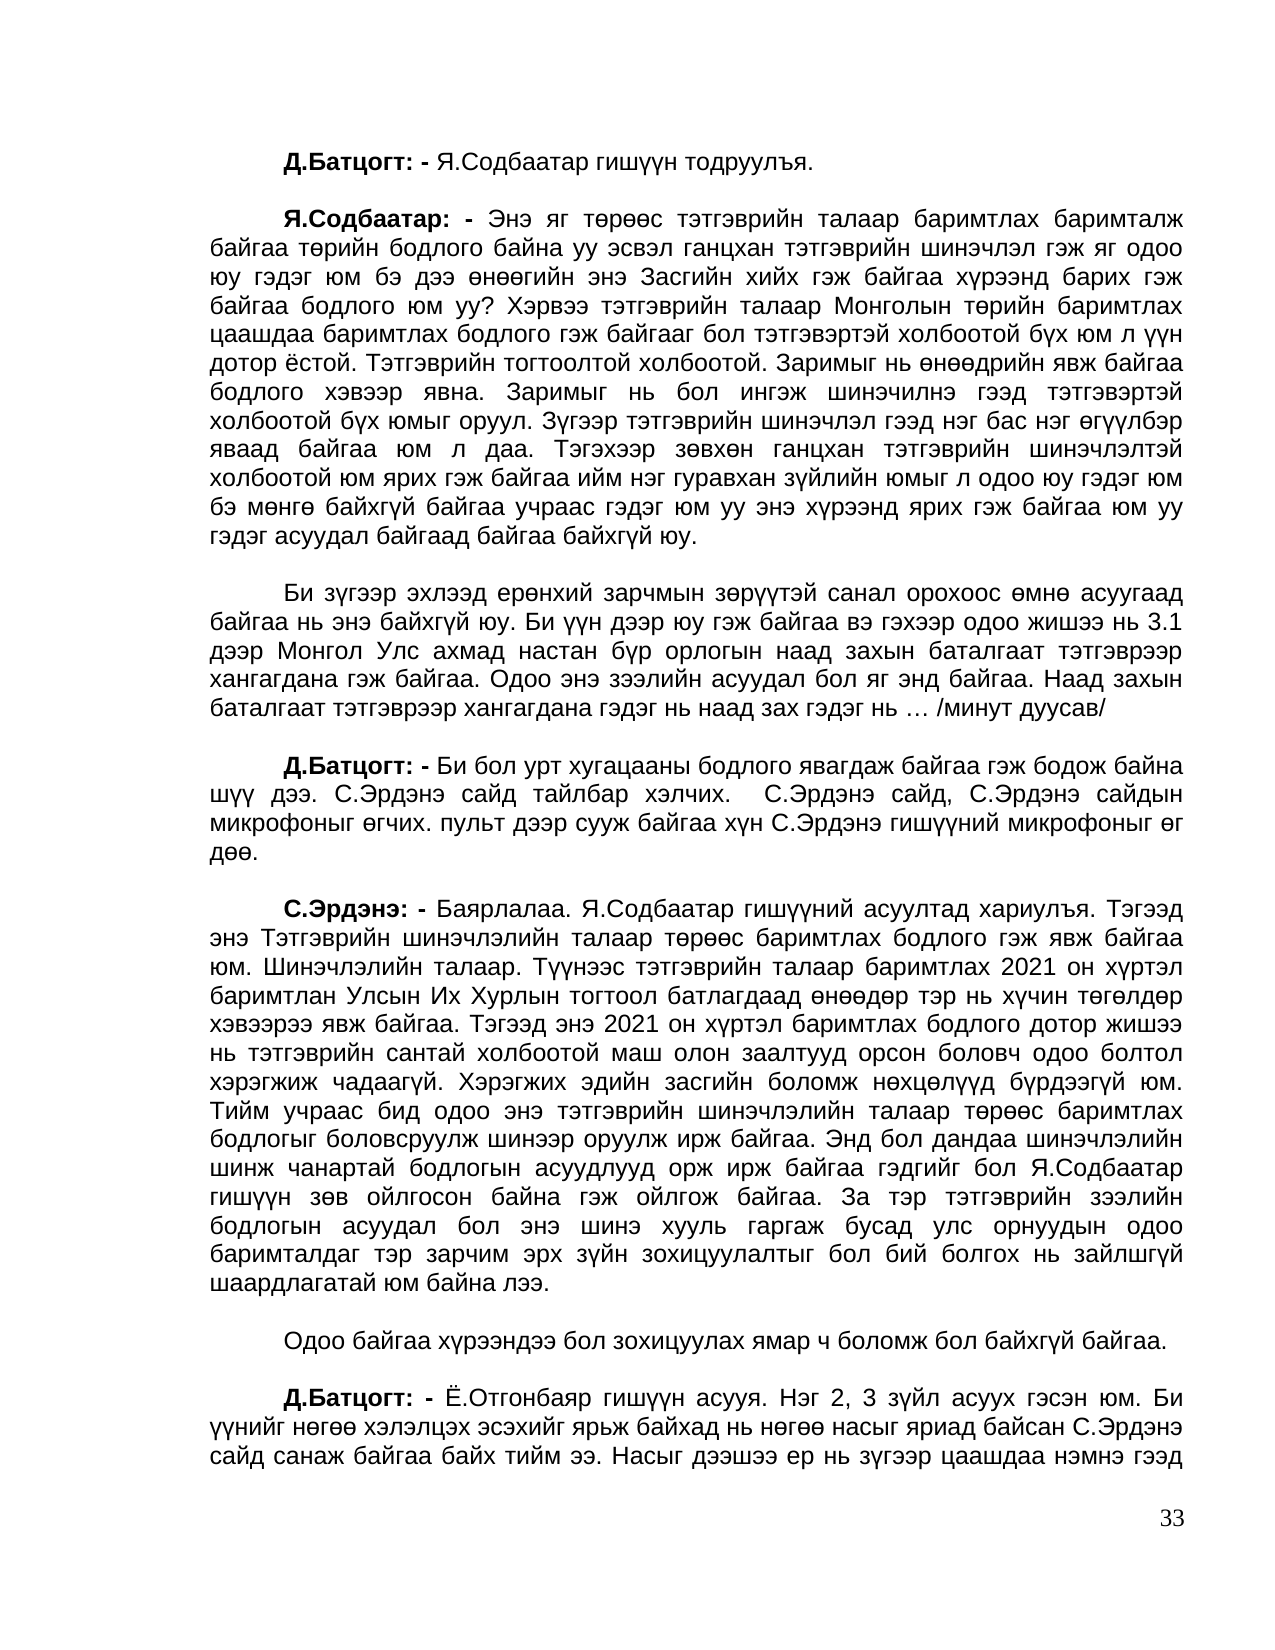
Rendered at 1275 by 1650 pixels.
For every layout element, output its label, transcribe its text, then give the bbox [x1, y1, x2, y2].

text Д.Батцогт: - Я.Содбаатар гишүүн тодруулъя. [209, 147, 1184, 176]
text Одоо байгаа хүрээндээ бол зохицуулах ямар ч боломж бол байхгүй байгаа. [209, 1326, 1184, 1354]
text Би зүгээр эхлээд ерөнхий зарчмын зөрүүтэй санал орохоос өмнө асуугаад байгаа нь энэ байхгүй юу. Би үүн дээр юу гэж байгаа вэ гэхээр одоо жишээ нь 3.1 дээр Монгол Улс ахмад настан бүр орлогын наад захын баталгаат тэтгэврээр хангагдана гэж байгаа. Одоо энэ зээлийн асуудал бол яг энд байгаа. Наад захын баталгаат тэтгэврээр хангагдана гэдэг нь наад зах гэдэг нь … /минут дуусав/ [209, 578, 1184, 722]
text С.Эрдэнэ: - Баярлалаа. Я.Содбаатар гишүүний асуултад хариулъя. Тэгээд энэ Тэтгэврийн шинэчлэлийн талаар төрөөс баримтлах бодлого гэж явж байгаа юм. Шинэчлэлийн талаар. Түүнээс тэтгэврийн талаар баримтлах 2021 он хүртэл баримтлан Улсын Их Хурлын тогтоол батлагдаад өнөөдөр тэр нь хүчин төгөлдөр хэвээрээ явж байгаа. Тэгээд энэ 2021 он хүртэл баримтлах бодлого дотор жишээ нь тэтгэврийн сантай холбоотой маш олон заалтууд орсон боловч одоо болтол хэрэгжиж чадаагүй. Хэрэгжих эдийн засгийн боломж нөхцөлүүд бүрдээгүй юм. Тийм учраас бид одоо энэ тэтгэврийн шинэчлэлийн талаар төрөөс баримтлах бодлогыг боловсруулж шинээр оруулж ирж байгаа. Энд бол дандаа шинэчлэлийн шинж чанартай бодлогын асуудлууд орж ирж байгаа гэдгийг бол Я.Содбаатар гишүүн зөв ойлгосон байна гэж ойлгож байгаа. За тэр тэтгэврийн зээлийн бодлогын асуудал бол энэ шинэ хууль гаргаж бусад улс орнуудын одоо баримталдаг тэр зарчим эрх зүйн зохицуулалтыг бол бий болгох нь зайлшгүй шаардлагатай юм байна лээ. [209, 894, 1184, 1297]
text Д.Батцогт: - Би бол урт хугацааны бодлого явагдаж байгаа гэж бодож байна шүү дээ. С.Эрдэнэ сайд тайлбар хэлчих. С.Эрдэнэ сайд, С.Эрдэнэ сайдын микрофоныг өгчих. пульт дээр сууж байгаа хүн С.Эрдэнэ гишүүний микрофоныг өг дөө. [209, 751, 1184, 866]
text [209, 1383, 1184, 1469]
text Я.Содбаатар: - Энэ яг төрөөс тэтгэврийн талаар баримтлах баримталж байгаа төрийн бодлого байна уу эсвэл ганцхан тэтгэврийн шинэчлэл гэж яг одоо юу гэдэг юм бэ дээ өнөөгийн энэ Засгийн хийх гэж байгаа хүрээнд барих гэж байгаа бодлого юм уу? Хэрвээ тэтгэврийн талаар Монголын төрийн баримтлах цаашдаа баримтлах бодлого гэж байгааг бол тэтгэвэртэй холбоотой бүх юм л үүн дотор ёстой. Тэтгэврийн тогтоолтой холбоотой. Заримыг нь өнөөдрийн явж байгаа бодлого хэвээр явна. Заримыг нь бол ингэж шинэчилнэ гээд тэтгэвэртэй холбоотой бүх юмыг оруул. Зүгээр тэтгэврийн шинэчлэл гээд нэг бас нэг өгүүлбэр яваад байгаа юм л даа. Тэгэхээр зөвхөн ганцхан тэтгэврийн шинэчлэлтэй холбоотой юм ярих гэж байгаа ийм нэг гуравхан зүйлийн юмыг л одоо юу гэдэг юм бэ мөнгө байхгүй байгаа учраас гэдэг юм уу энэ хүрээнд ярих гэж байгаа юм уу гэдэг асуудал байгаад байгаа байхгүй юу. [209, 204, 1184, 549]
